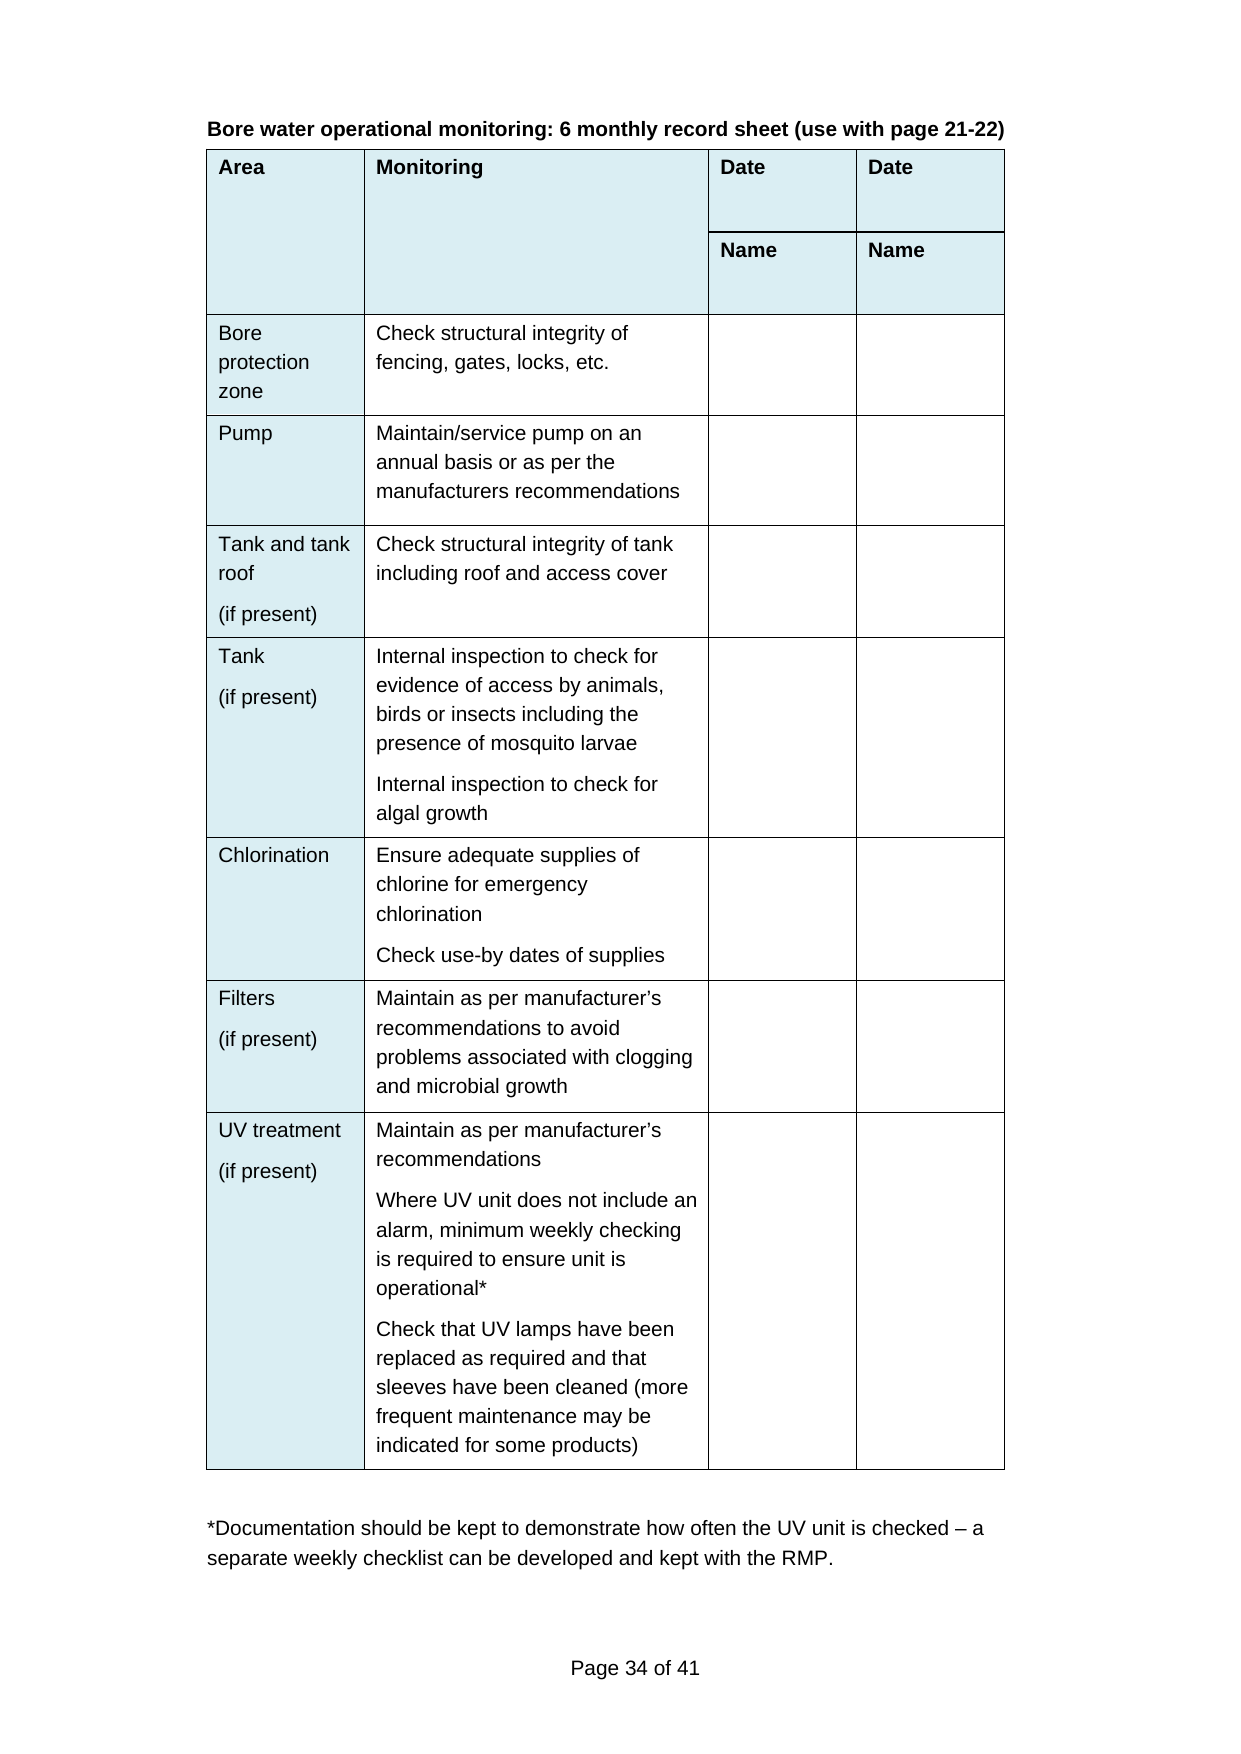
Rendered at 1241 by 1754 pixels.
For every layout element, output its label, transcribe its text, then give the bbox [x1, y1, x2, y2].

table_cell Tank and tank roof (if present) [207, 526, 364, 637]
table_cell Pump [207, 416, 364, 525]
table_cell Maintain as per manufacturer’s recommendations Where UV unit does not include an alarm, minimum weekly checking is required to ensure unit is operational* Check that UV lamps have been replaced as required and that sleeves have been cleaned (more frequent maintenance may be indicated for some products) [365, 1113, 708, 1469]
table_cell [709, 315, 856, 414]
table_header Area [207, 150, 364, 314]
table_header Date [857, 150, 1004, 231]
table_cell [857, 315, 1004, 414]
table_cell [709, 416, 856, 525]
table_header Monitoring [365, 150, 708, 314]
table_cell [709, 638, 856, 837]
table_cell Check structural integrity of fencing, gates, locks, etc. [365, 315, 708, 414]
table_cell Maintain as per manufacturer’s recommendations to avoid problems associated with clogging and microbial growth [365, 981, 708, 1112]
table_cell Ensure adequate supplies of chlorine for emergency chlorination Check use-by dates of supplies [365, 838, 708, 980]
table_cell Filters (if present) [207, 981, 364, 1112]
table_cell [709, 1113, 856, 1469]
table_cell Maintain/service pump on an annual basis or as per the manufacturers recommendations [365, 416, 708, 525]
table_cell [857, 416, 1004, 525]
table_cell [857, 638, 1004, 837]
table_cell UV treatment (if present) [207, 1113, 364, 1469]
table_cell [709, 838, 856, 980]
table_cell Name [709, 233, 856, 314]
table_cell [857, 526, 1004, 637]
text Bore water operational monitoring: 6 monthly record sheet (use with page 21-22) [207, 112, 1064, 141]
table_header Date [709, 150, 856, 231]
table_cell [709, 526, 856, 637]
table_cell [857, 1113, 1004, 1469]
table_cell Bore protection zone [207, 315, 364, 414]
table_cell Check structural integrity of tank including roof and access cover [365, 526, 708, 637]
table_cell Internal inspection to check for evidence of access by animals, birds or insects including the presence of mosquito larvae Internal inspection to check for algal growth [365, 638, 708, 837]
table_cell Name [857, 233, 1004, 314]
table_cell Chlorination [207, 838, 364, 980]
table_cell [857, 981, 1004, 1112]
text *Documentation should be kept to demonstrate how often the UV unit is checked – a separate weekly checklist can be developed and kept with the RMP. [207, 1511, 1064, 1569]
table_cell Tank (if present) [207, 638, 364, 837]
table_cell [857, 838, 1004, 980]
table_cell [709, 981, 856, 1112]
